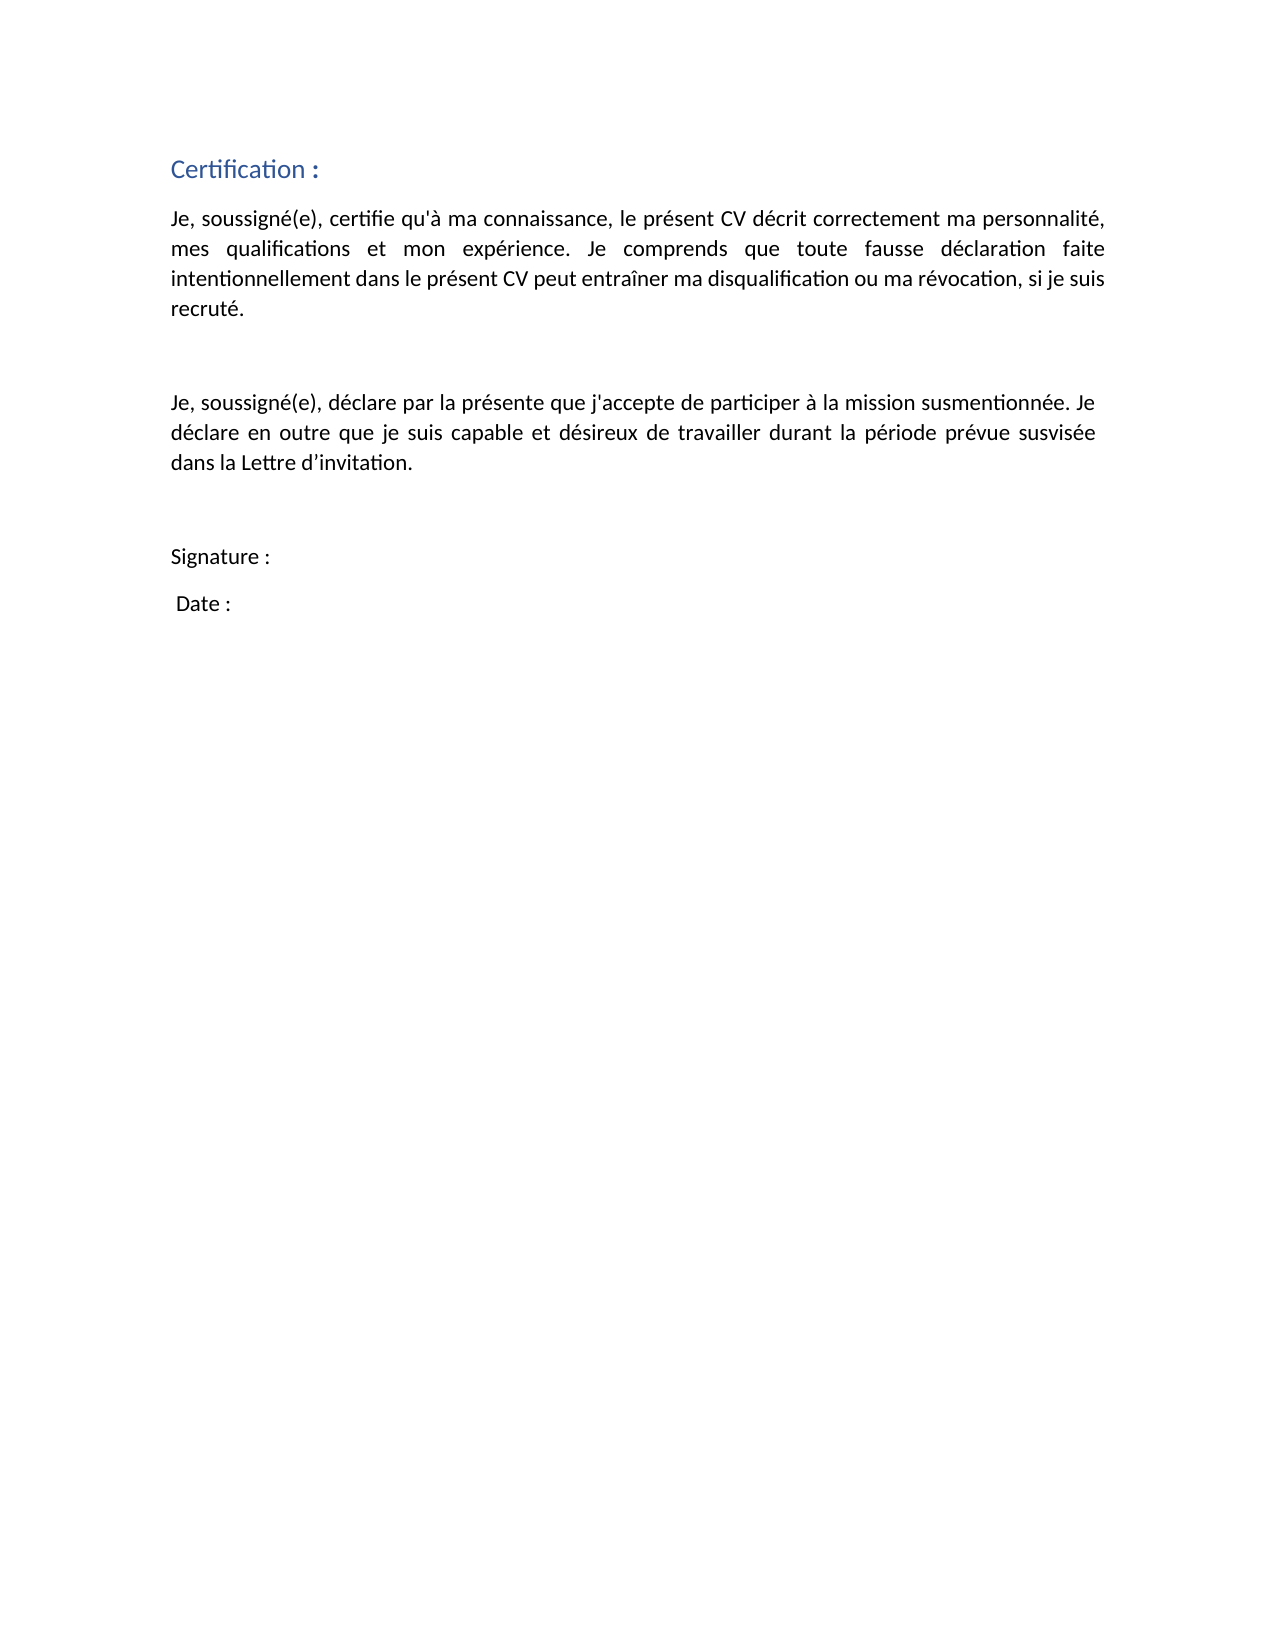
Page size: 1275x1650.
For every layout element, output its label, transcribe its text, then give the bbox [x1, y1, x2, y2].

text Je, soussigné(e), déclare par la présente que j'accepte de participer à la mission susmentionnée. Je déclare en outre que je suis capable et désireux de travailler durant la période prévue susvisée dans la Lettre d’invitation. [171, 388, 1098, 477]
text Signature : [171, 542, 354, 570]
text Date : [171, 589, 354, 617]
text Je, soussigné(e), certifie qu'à ma connaissance, le présent CV décrit correctement ma personnalité, mes qualifications et mon expérience. Je comprends que toute fausse déclaration faite intentionnellement dans le présent CV peut entraîner ma disqualification ou ma révocation, si je suis recruté. [171, 204, 1107, 322]
subtitle Certification : [171, 152, 1127, 185]
